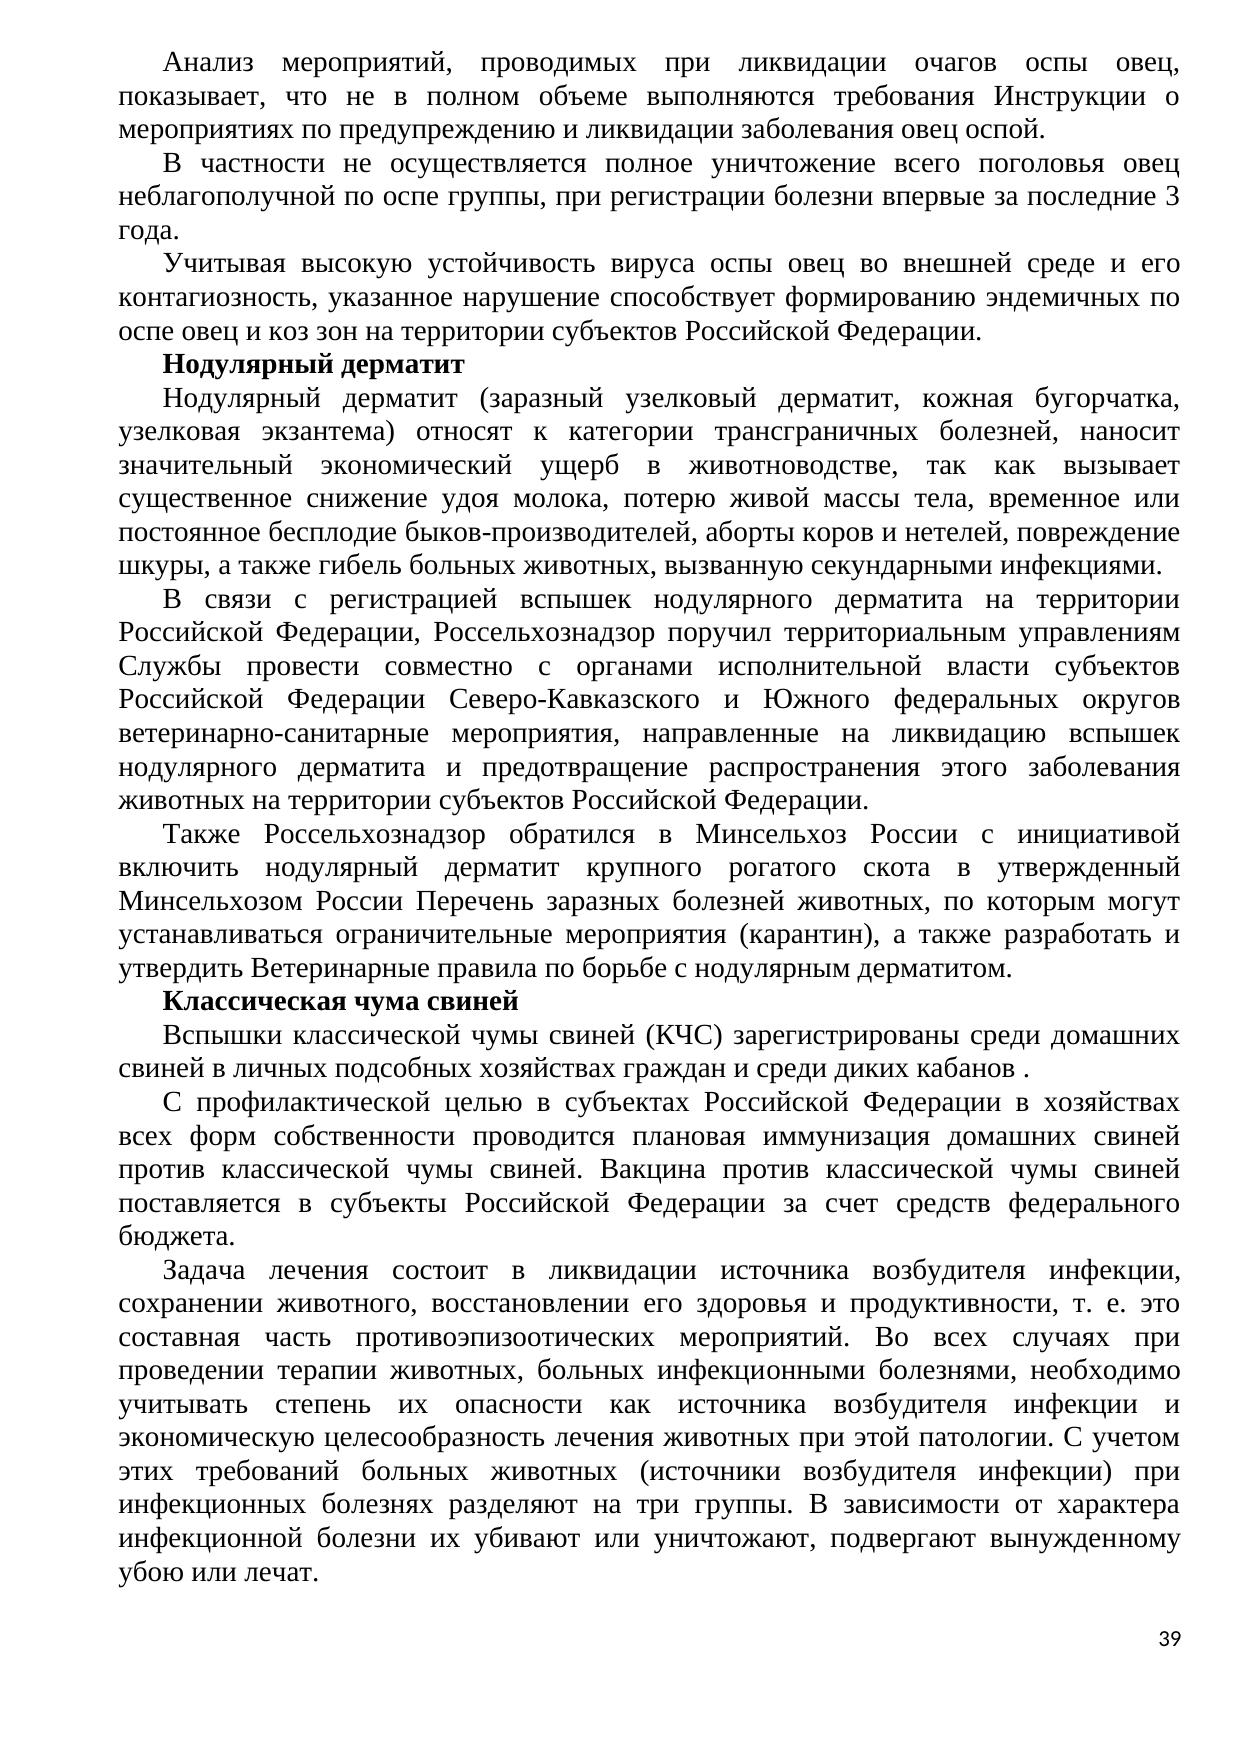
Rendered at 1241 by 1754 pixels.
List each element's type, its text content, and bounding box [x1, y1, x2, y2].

text Нодулярный дерматит (заразный узелковый дерматит, кожная бугорчатка, узелковая экзантема) относят к категории трансграничных болезней, наносит значительный экономический ущерб в животноводстве, так как вызывает существенное снижение удоя молока, потерю живой массы тела, временное или постоянное бесплодие быков-производителей, аборты коров и нетелей, повреждение шкуры, а также гибель больных животных, вызванную секундарными инфекциями. [118, 380, 1181, 581]
text С профилактической целью в субъектах Российской Федерации в хозяйствах всех форм собственности проводится плановая иммунизация домашних свиней против классической чумы свиней. Вакцина против классической чумы свиней поставляется в субъекты Российской Федерации за счет средств федерального бюджета. [118, 1084, 1181, 1252]
text Анализ мероприятий, проводимых при ликвидации очагов оспы овец, показывает, что не в полном объеме выполняются требования Инструкции о мероприятиях по предупреждению и ликвидации заболевания овец оспой. [118, 44, 1181, 145]
text Вспышки классической чумы свиней (КЧС) зарегистрированы среди домашних свиней в личных подсобных хозяйствах граждан и среди диких кабанов . [118, 1017, 1181, 1084]
text В частности не осуществляется полное уничтожение всего поголовья овец неблагополучной по оспе группы, при регистрации болезни впервые за последние 3 года. [118, 145, 1181, 246]
text Также Россельхознадзор обратился в Минсельхоз России с инициативой включить нодулярный дерматит крупного рогатого скота в утвержденный Минсельхозом России Перечень заразных болезней животных, по которым могут устанавливаться ограничительные мероприятия (карантин), а также разработать и утвердить Ветеринарные правила по борьбе с нодулярным дерматитом. [118, 816, 1181, 983]
text Классическая чума свиней [118, 983, 1181, 1017]
text В связи с регистрацией вспышек нодулярного дерматита на территории Российской Федерации, Россельхознадзор поручил территориальным управлениям Службы провести совместно с органами исполнительной власти субъектов Российской Федерации Северо-Кавказского и Южного федеральных округов ветеринарно-санитарные мероприятия, направленные на ликвидацию вспышек нодулярного дерматита и предотвращение распространения этого заболевания животных на территории субъектов Российской Федерации. [118, 581, 1181, 816]
text Задача лечения состоит в ликвидации источника возбудителя инфекции, сохранении животного, восстановлении его здоровья и продуктивности, т. е. это составная часть противоэпизоотических мероприятий. Во всех случаях при проведении терапии животных, больных инфекционными болезнями, необходимо учитывать степень их опасности как источника возбудителя инфекции и экономическую целесообразность лечения животных при этой патологии. С учетом этих требований больных животных (источники возбудителя инфекции) при инфекционных болезнях разделяют на три группы. В зависимости от характера инфекционной болезни их убивают или уничтожают, подвергают вынужденному убою или лечат. [118, 1252, 1181, 1587]
text Нодулярный дерматит [118, 346, 1181, 380]
text Учитывая высокую устойчивость вируса оспы овец во внешней среде и его контагиозность, указанное нарушение способствует формированию эндемичных по оспе овец и коз зон на территории субъектов Российской Федерации. [118, 246, 1181, 346]
